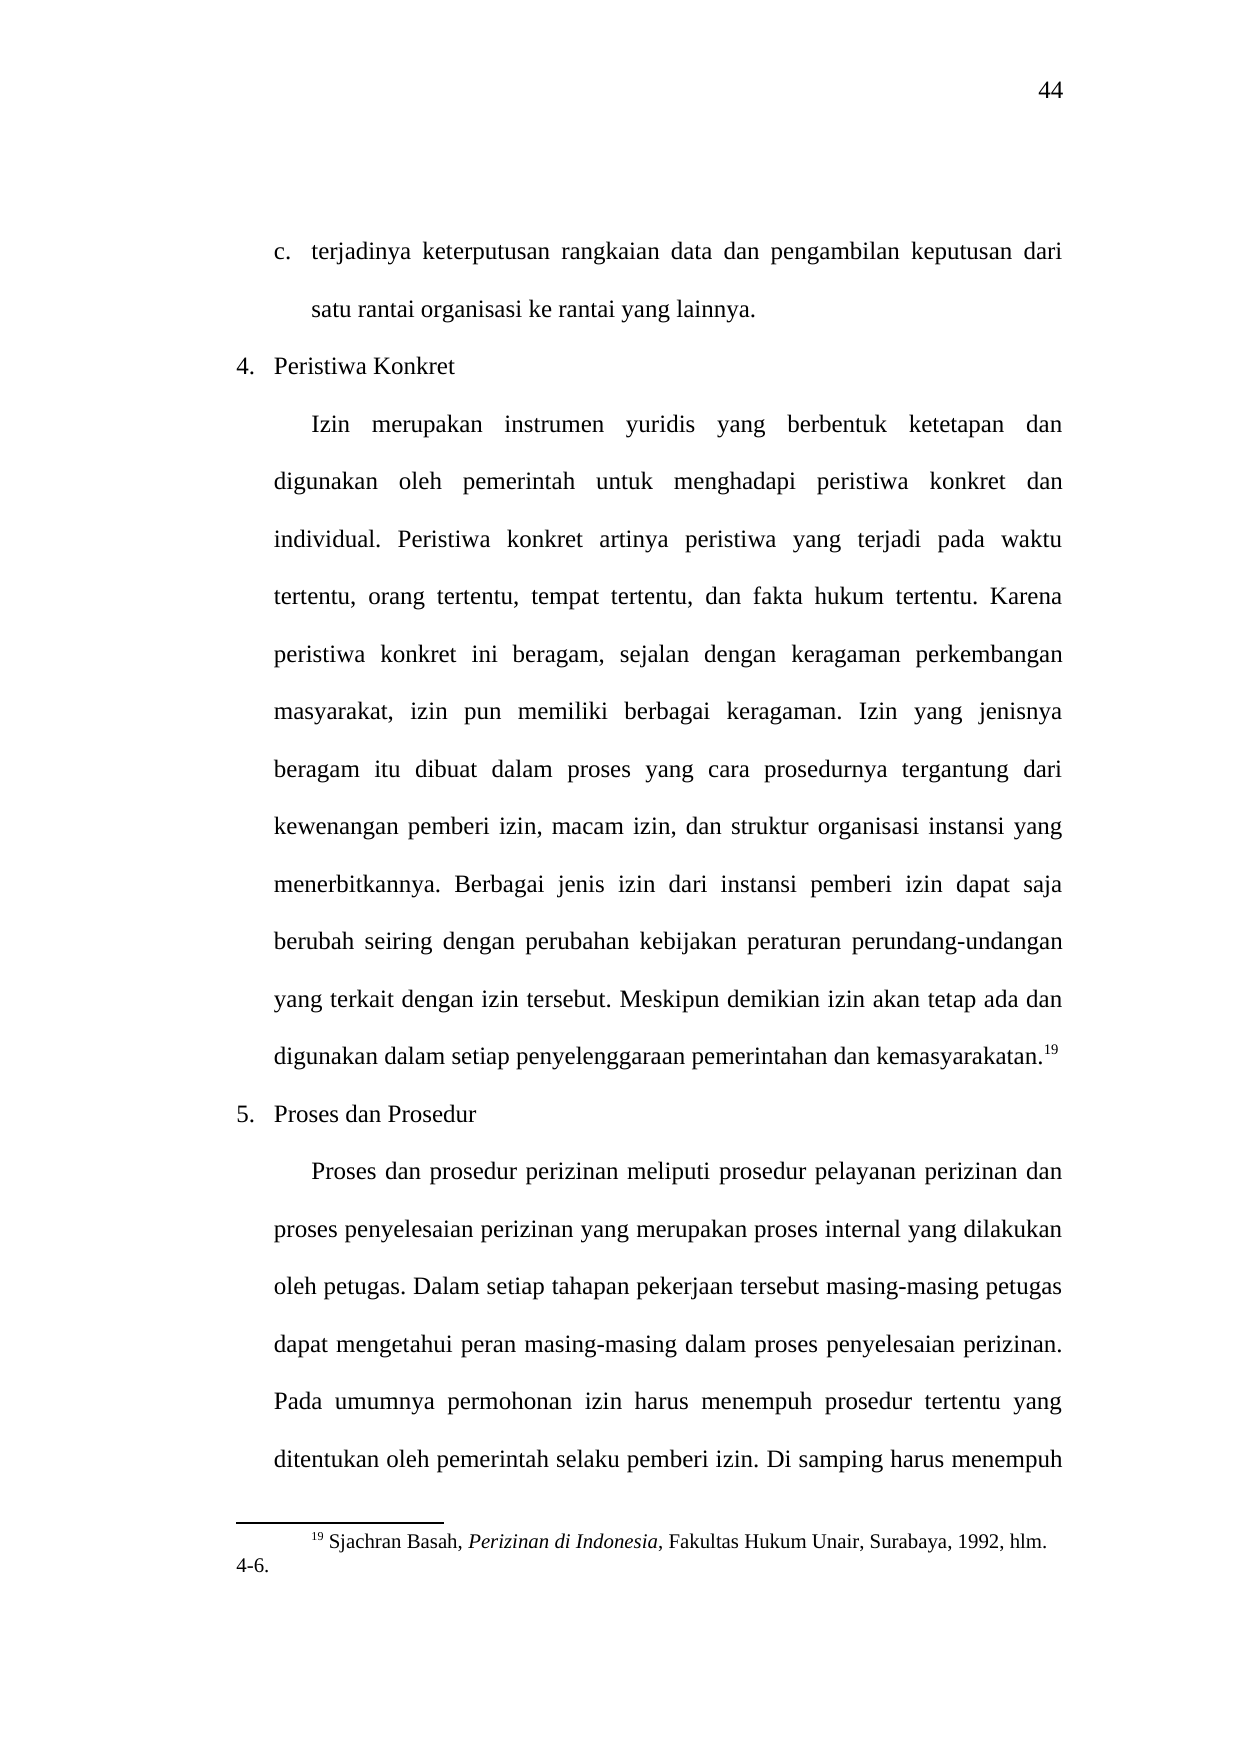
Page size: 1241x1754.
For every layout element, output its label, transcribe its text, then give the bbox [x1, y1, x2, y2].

text Izin merupakan instrumen yuridis yang berbentuk ketetapan dan digunakan oleh pemerintah untuk menghadapi peristiwa konkret dan individual. Peristiwa konkret artinya peristiwa yang terjadi pada waktu tertentu, orang tertentu, tempat tertentu, dan fakta hukum tertentu. Karena peristiwa konkret ini beragam, sejalan dengan keragaman perkembangan masyarakat, izin pun memiliki berbagai keragaman. Izin yang jenisnya beragam itu dibuat dalam proses yang cara prosedurnya tergantung dari kewenangan pemberi izin, macam izin, dan struktur organisasi instansi yang menerbitkannya. Berbagai jenis izin dari instansi pemberi izin dapat saja berubah seiring dengan perubahan kebijakan peraturan perundang-undangan yang terkait dengan izin tersebut. Meskipun demikian izin akan tetap ada dan digunakan dalam setiap penyelenggaraan pemerintahan dan kemasyarakatan. [274, 409, 1063, 1070]
list Peristiwa Konkret [236, 351, 1063, 380]
list terjadinya keterputusan rangkaian data dan pengambilan keputusan dari satu rantai organisasi ke rantai yang lainnya. [274, 236, 1063, 322]
list Proses dan Prosedur [236, 1099, 1063, 1127]
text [274, 1156, 1063, 1472]
